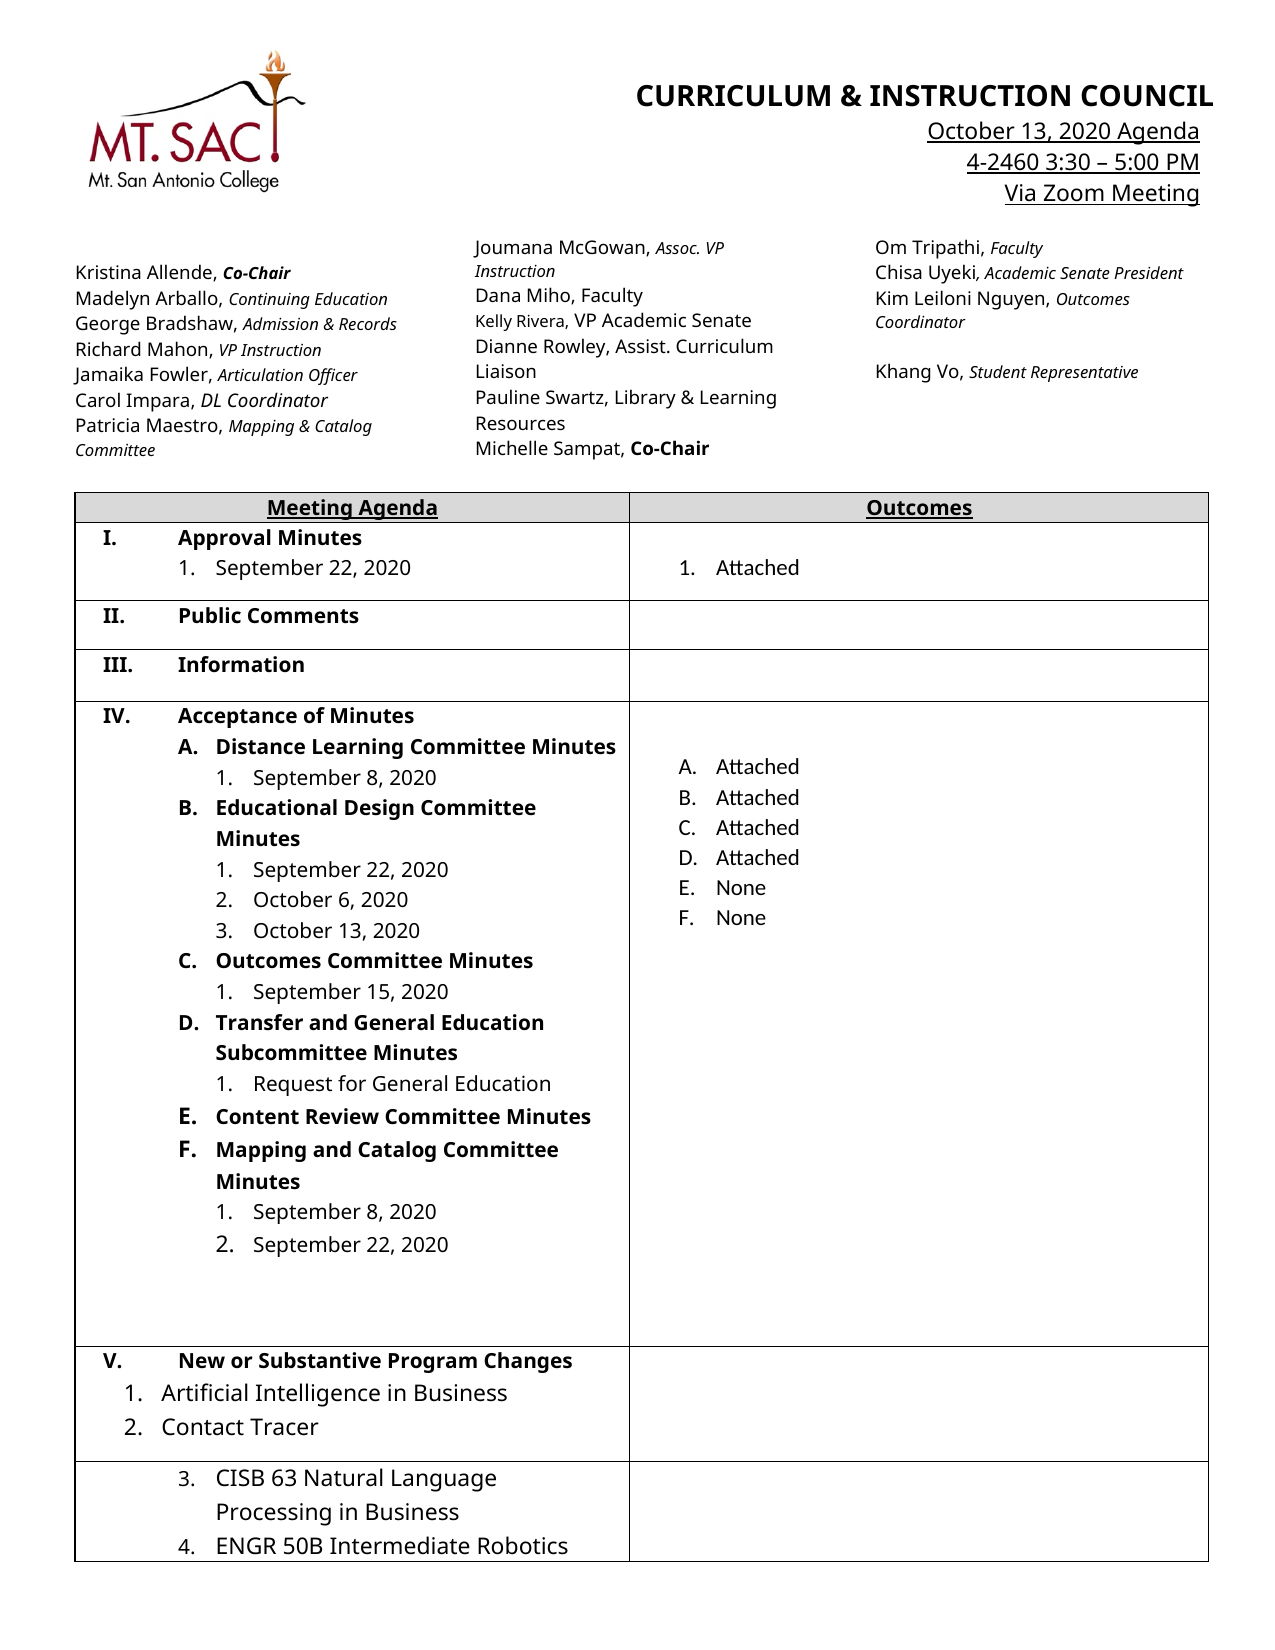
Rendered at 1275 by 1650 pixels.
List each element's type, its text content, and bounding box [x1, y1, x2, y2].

table_cell Approval Minutes September 22, 2020 [76, 523, 629, 600]
table_cell [630, 1347, 1208, 1461]
table_cell Attached [630, 523, 1208, 600]
table_header Meeting Agenda [76, 493, 629, 522]
text Khang Vo, Student Representative [875, 359, 1200, 384]
text Kelly Rivera, VP Academic Senate [475, 308, 800, 333]
text Kristina Allende, Co-Chair [75, 259, 400, 285]
text George Bradshaw, Admission & Records [75, 311, 400, 336]
table_cell [630, 1462, 1208, 1561]
table_cell Attached Attached Attached Attached None None [630, 702, 1208, 1346]
text Pauline Swartz, Library & Learning Resources [475, 384, 800, 435]
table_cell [76, 1462, 629, 1561]
table_cell Acceptance of Minutes Distance Learning Committee Minutes September 8, 2020 Educational Design Committee Minutes September 22, 2020 October 6, 2020 October 13, 2020 Outcomes Committee Minutes September 15, 2020 Transfer and General Education Subcommittee Minutes Request for General Education Content Review Committee Minutes Mapping and Catalog Committee Minutes September 8, 2020 September 22, 2020 [76, 702, 629, 1346]
text Dianne Rowley, Assist. Curriculum Liaison [475, 333, 800, 384]
text Madelyn Arballo, Continuing Education [75, 285, 400, 311]
table_cell [630, 601, 1208, 649]
table_header Outcomes [630, 493, 1208, 522]
picture [75, 46, 315, 115]
text Kim Leiloni Nguyen, Outcomes Coordinator [875, 285, 1200, 333]
text October 13, 2020 Agenda [75, 115, 1200, 146]
text Om Tripathi, Faculty [875, 234, 1200, 259]
text CURRICULUM & INSTRUCTION COUNCIL [225, 75, 1275, 115]
text Dana Miho, Faculty [475, 282, 800, 308]
table_cell Public Comments [76, 601, 629, 649]
text Patricia Maestro, Mapping & Catalog Committee [75, 413, 400, 461]
text Chisa Uyeki, Academic Senate President [875, 259, 1200, 285]
text Jamaika Fowler, Articulation Officer [75, 362, 400, 387]
text Michelle Sampat, Co-Chair [475, 435, 800, 461]
text Richard Mahon, VP Instruction [75, 336, 400, 362]
text Carol Impara, DL Coordinator [75, 387, 400, 413]
table_cell New or Substantive Program Changes Artificial Intelligence in Business Contact Tracer [76, 1347, 629, 1461]
table_cell [630, 650, 1208, 701]
table_cell Information [76, 650, 629, 701]
text 4-2460 3:30 – 5:00 PM [75, 146, 1200, 177]
text Via Zoom Meeting [75, 177, 1200, 208]
text Joumana McGowan, Assoc. VP Instruction [475, 234, 800, 282]
